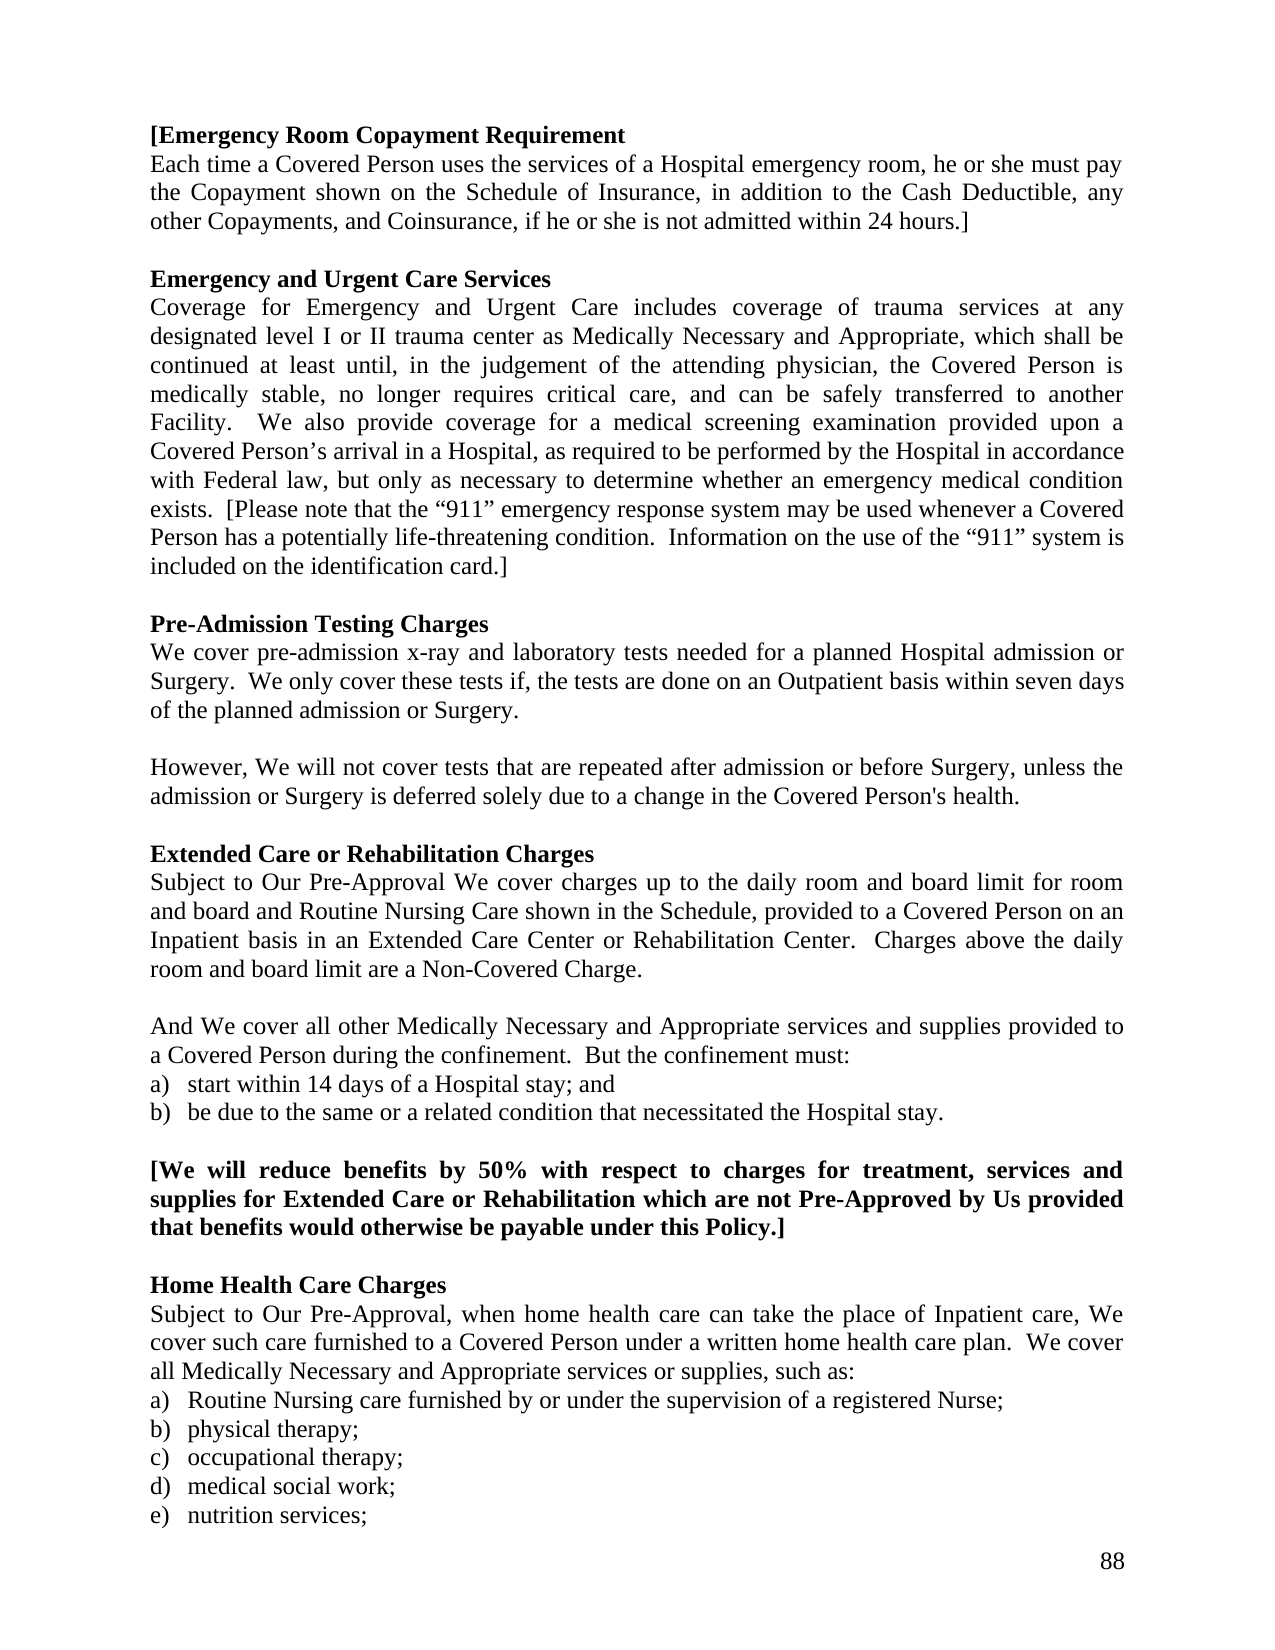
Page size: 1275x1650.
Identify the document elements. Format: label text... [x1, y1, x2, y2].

list Routine Nursing care furnished by or under the supervision of a registered Nurse; [150, 1385, 1125, 1414]
list start within 14 days of a Hospital stay; and [150, 1069, 1125, 1097]
text Home Health Care Charges [150, 1270, 1125, 1299]
text Pre-Admission Testing Charges [150, 609, 1125, 637]
text [We will reduce benefits by 50% with respect to charges for treatment, services and supplies for Extended Care or Rehabilitation which are not Pre-Approved by Us provided that benefits would otherwise be payable under this Policy.] [150, 1155, 1125, 1241]
text And We cover all other Medically Necessary and Appropriate services and supplies provided to a Covered Person during the confinement. But the confinement must: [150, 1011, 1125, 1069]
text Extended Care or Rehabilitation Charges [150, 839, 1125, 867]
text Each time a Covered Person uses the services of a Hospital emergency room, he or she must pay the Copayment shown on the Schedule of Insurance, in addition to the Cash Deductible, any other Copayments, and Coinsurance, if he or she is not admitted within 24 hours.] [150, 149, 1125, 235]
text Coverage for Emergency and Urgent Care includes coverage of trauma services at any designated level I or II trauma center as Medically Necessary and Appropriate, which shall be continued at least until, in the judgement of the attending physician, the Covered Person is medically stable, no longer requires critical care, and can be safely transferred to another Facility. We also provide coverage for a medical screening examination provided upon a Covered Person’s arrival in a Hospital, as required to be performed by the Hospital in accordance with Federal law, but only as necessary to determine whether an emergency medical condition exists. [Please note that the “911” emergency response system may be used whenever a Covered Person has a potentially life-threatening condition. Information on the use of the “911” system is included on the identification card.] [150, 292, 1125, 580]
text However, We will not cover tests that are repeated after admission or before Surgery, unless the admission or Surgery is deferred solely due to a change in the Covered Person's health. [150, 752, 1125, 810]
text Emergency and Urgent Care Services [150, 264, 1125, 292]
list occupational therapy; [150, 1442, 1125, 1471]
list medical social work; [150, 1471, 1125, 1500]
text We cover pre-admission x-ray and laboratory tests needed for a planned Hospital admission or Surgery. We only cover these tests if, the tests are done on an Outpatient basis within seven days of the planned admission or Surgery. [150, 637, 1125, 724]
text [Emergency Room Copayment Requirement [150, 120, 1125, 149]
list be due to the same or a related condition that necessitated the Hospital stay. [150, 1097, 1125, 1126]
text Subject to Our Pre-Approval, when home health care can take the place of Inpatient care, We cover such care furnished to a Covered Person under a written home health care plan. We cover all Medically Necessary and Appropriate services or supplies, such as: [150, 1299, 1125, 1385]
list physical therapy; [150, 1414, 1125, 1442]
text Subject to Our Pre-Approval We cover charges up to the daily room and board limit for room and board and Routine Nursing Care shown in the Schedule, provided to a Covered Person on an Inpatient basis in an or . Charges above the daily room and board limit are a Non-Covered Charge. [150, 867, 1125, 982]
list nutrition services; [150, 1500, 1125, 1529]
